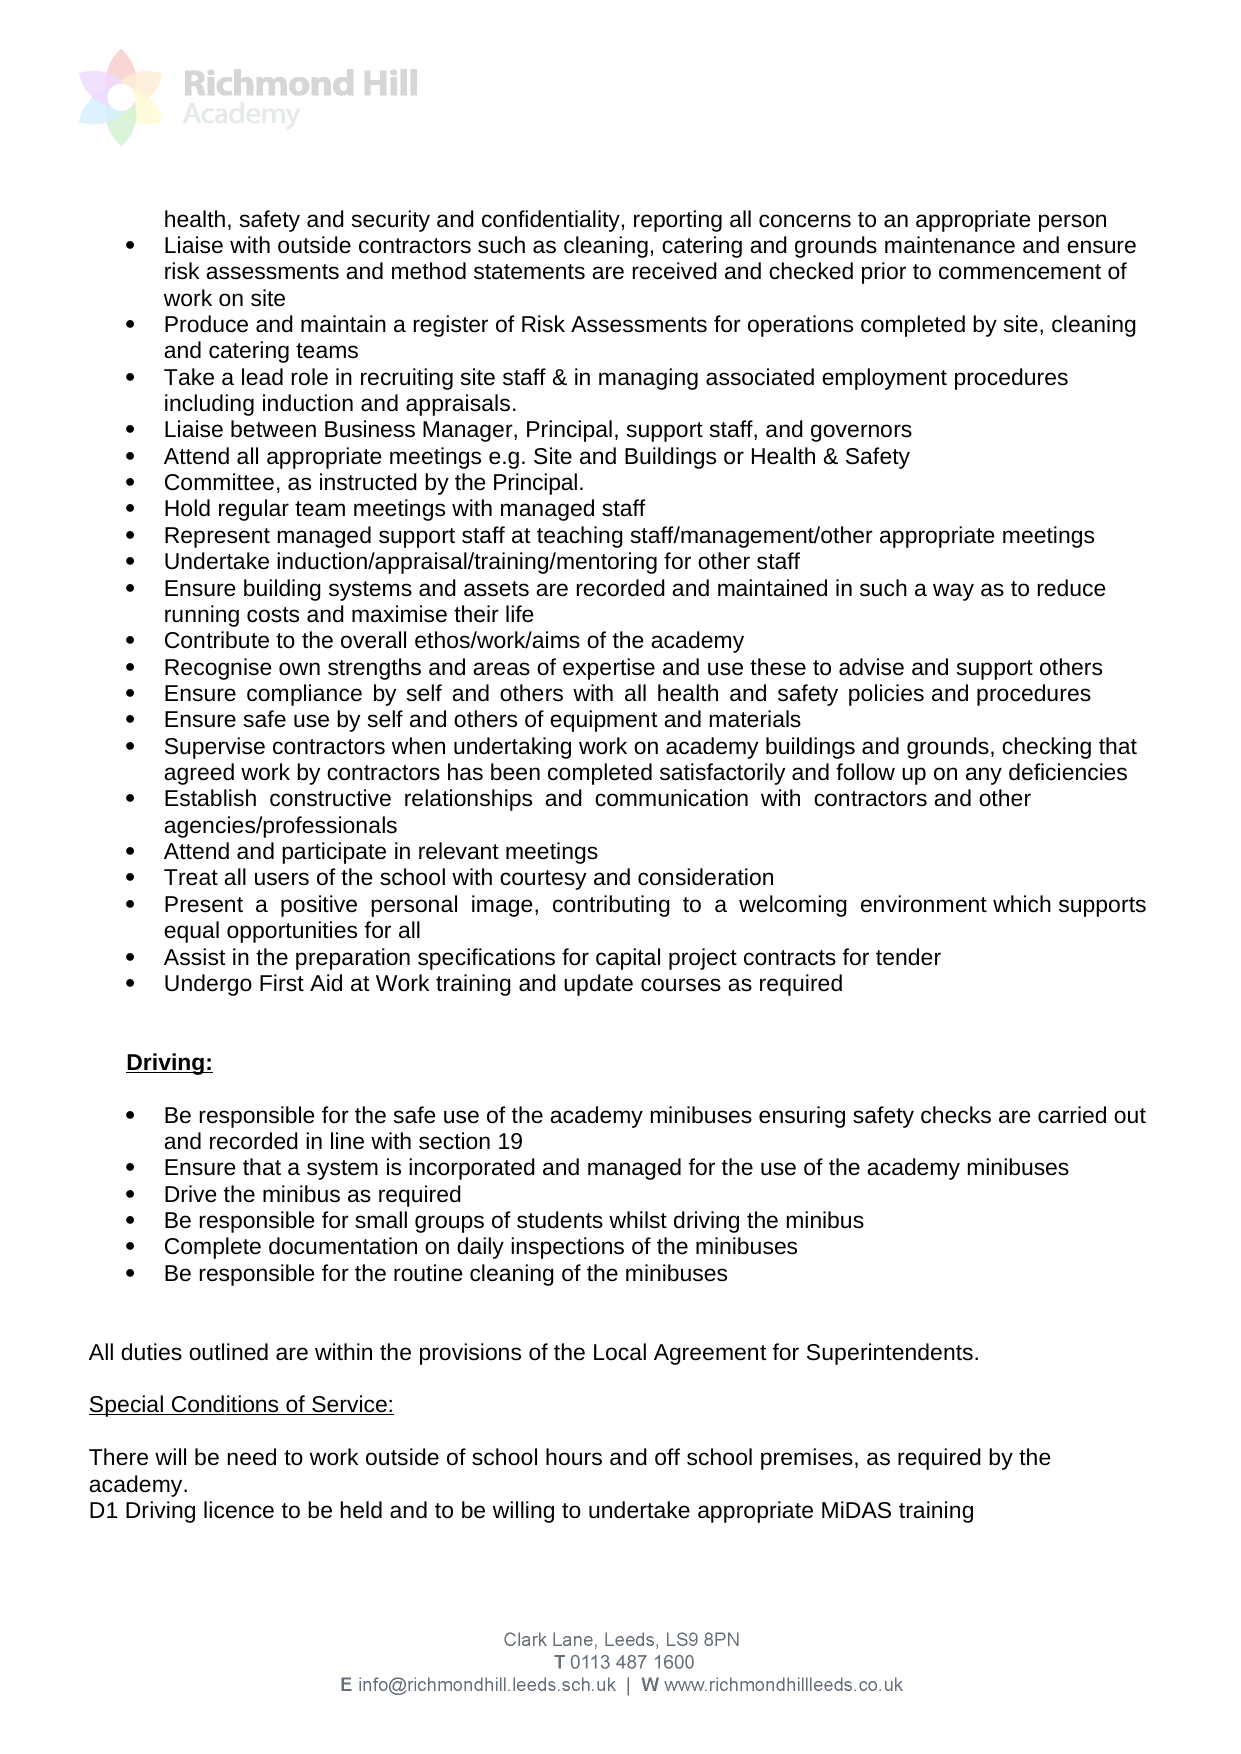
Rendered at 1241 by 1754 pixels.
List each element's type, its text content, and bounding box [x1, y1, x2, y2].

list Represent managed support staff at teaching staff/management/other appropriate meetings [126, 522, 1152, 548]
list Ensure compliance by self and others with all health and safety policies and procedures [126, 680, 1152, 706]
list Ensure safe use by self and others of equipment and materials [126, 706, 1152, 733]
list Contribute to the overall ethos/work/aims of the academy [126, 627, 1152, 653]
text D1 Driving licence to be held and to be willing to undertake appropriate MiDAS training [89, 1497, 1152, 1523]
list Be responsible for the routine cleaning of the minibuses [126, 1260, 1154, 1286]
list Be responsible for small groups of students whilst driving the minibus [126, 1207, 1154, 1233]
list Take a lead role in recruiting site staff & in managing associated employment procedures including induction and appraisals. [126, 364, 1152, 416]
text Driving: [126, 1049, 1154, 1075]
picture [5, 0, 1237, 206]
list Establish constructive relationships and communication with contractors and other agencies/professionals [126, 785, 1152, 838]
list Present a positive personal image, contributing to a welcoming environment which supports equal opportunities for all [126, 891, 1152, 943]
list Undergo First Aid at Work training and update courses as required [126, 970, 1152, 996]
list Supervise contractors when undertaking work on academy buildings and grounds, checking that agreed work by contractors has been completed satisfactorily and follow up on any deficiencies [126, 733, 1152, 785]
text There will be need to work outside of school hours and off school premises, as required by the academy. [89, 1444, 1152, 1497]
list Recognise own strengths and areas of expertise and use these to advise and support others [126, 653, 1152, 680]
text Special Conditions of Service: [89, 1391, 1152, 1418]
list Drive the minibus as required [126, 1181, 1154, 1207]
picture [3, 1547, 1239, 1754]
list Be responsible for the safe use of the academy minibuses ensuring safety checks are carried out and recorded in line with section 19 [126, 1102, 1154, 1154]
list Undertake induction/appraisal/training/mentoring for other staff [126, 548, 1152, 574]
list Treat all users of the school with courtesy and consideration [126, 864, 1152, 891]
list Liaise between Business Manager, Principal, support staff, and governors [126, 416, 1152, 443]
list Attend all appropriate meetings e.g. Site and Buildings or Health & Safety [126, 443, 1152, 469]
list Liaise with outside contractors such as cleaning, catering and grounds maintenance and ensure risk assessments and method statements are received and checked prior to commencement of work on site [126, 232, 1152, 311]
list Attend and participate in relevant meetings [126, 838, 1152, 864]
list Assist in the preparation specifications for capital project contracts for tender [126, 943, 1152, 970]
list Ensure that a system is incorporated and managed for the use of the academy minibuses [126, 1154, 1154, 1181]
list Produce and maintain a register of Risk Assessments for operations completed by site, cleaning and catering teams [126, 311, 1152, 364]
list Ensure building systems and assets are recorded and maintained in such a way as to reduce running costs and maximise their life [126, 574, 1152, 627]
list Complete documentation on daily inspections of the minibuses [126, 1233, 1154, 1260]
list Committee, as instructed by the Principal. [126, 469, 1152, 495]
list Hold regular team meetings with managed staff [126, 495, 1152, 522]
text All duties outlined are within the provisions of the Local Agreement for Superintendents. [89, 1339, 1152, 1365]
